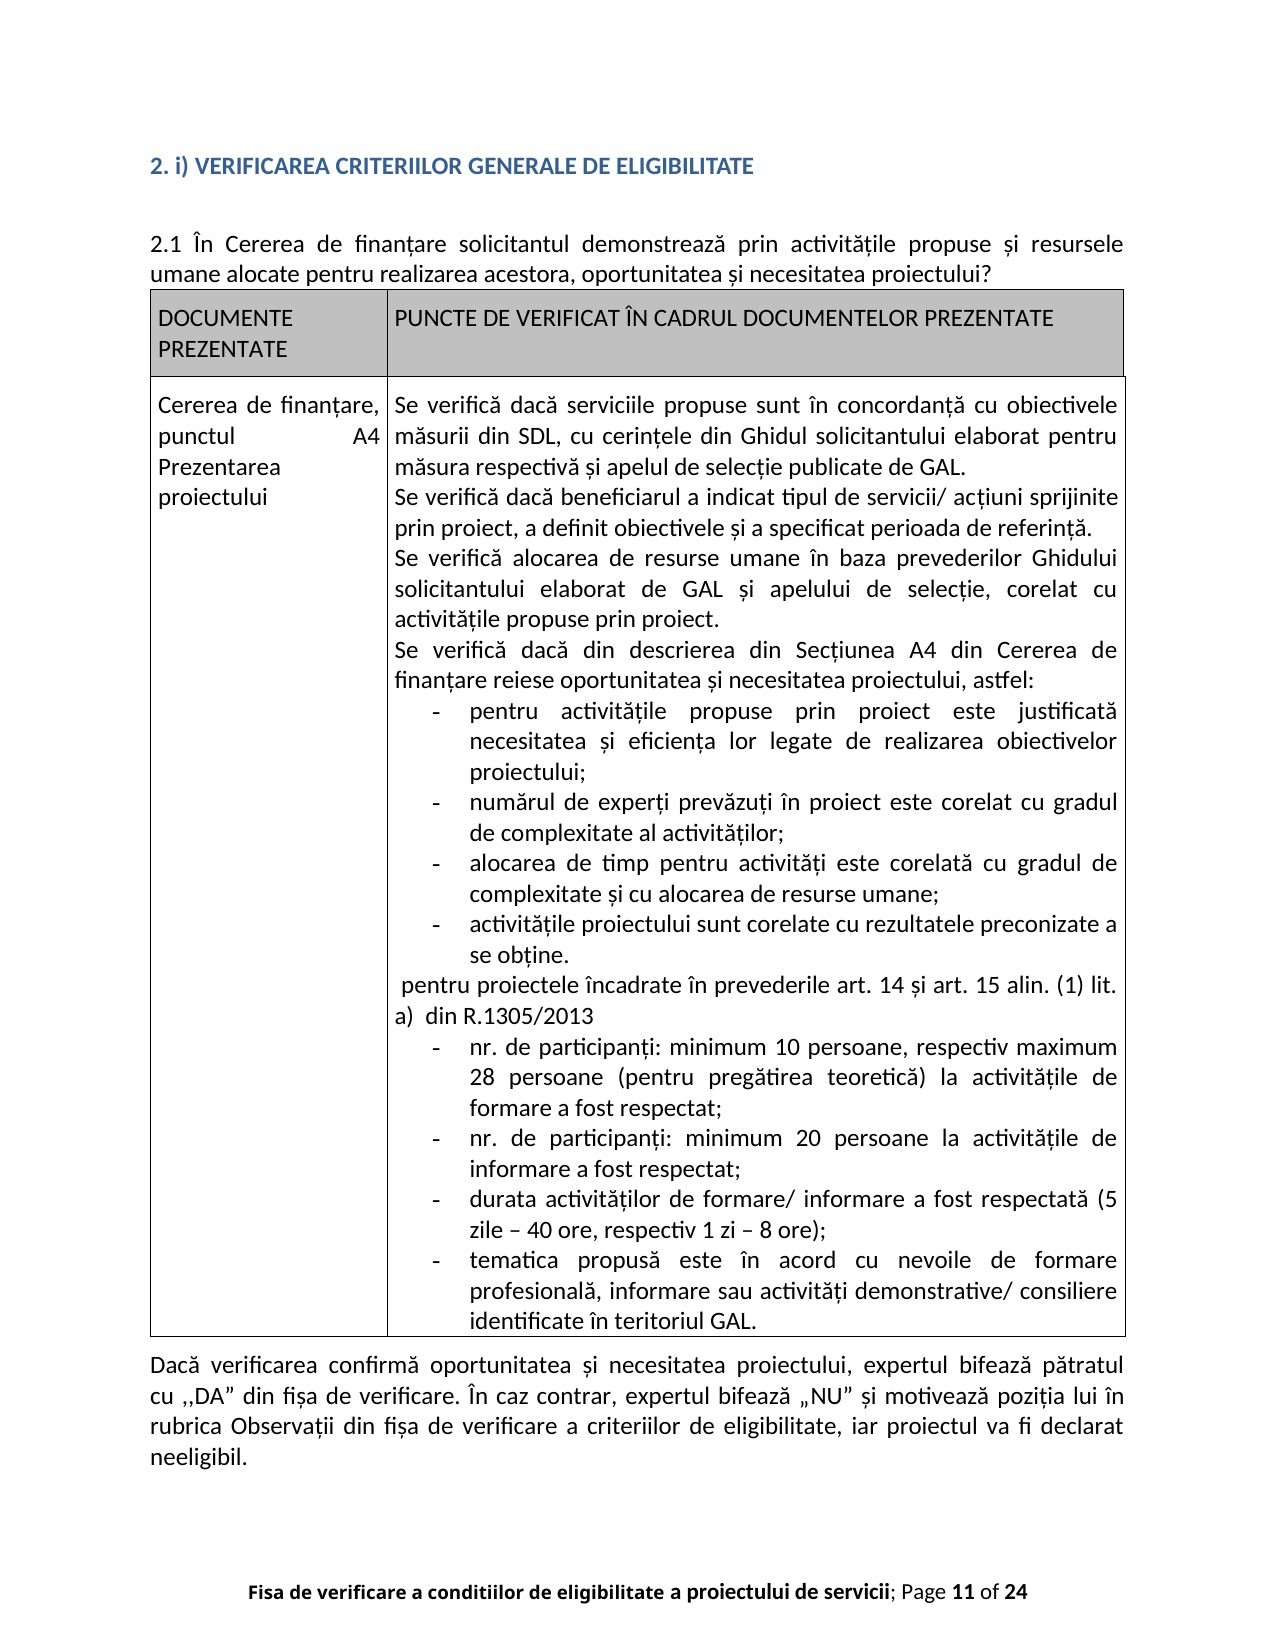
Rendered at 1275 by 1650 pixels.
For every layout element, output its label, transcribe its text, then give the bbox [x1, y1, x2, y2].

text Dacă verificarea confirmă oportunitatea și necesitatea proiectului, expertul bifează pătratul cu ,,DA” din fişa de verificare. În caz contrar, expertul bifează „NU” și motivează poziția lui în rubrica Observații din fișa de verificare a criteriilor de eligibilitate, iar proiectul va fi declarat neeligibil. [150, 1349, 1125, 1471]
subtitle 2. i) VERIFICAREA CRITERIILOR GENERALE DE ELIGIBILITATE [150, 150, 1125, 181]
table_cell Se verifică dacă serviciile propuse sunt în concordanță cu obiectivele măsurii din SDL, cu cerințele din Ghidul solicitantului elaborat pentru măsura respectivă și apelul de selecție publicate de GAL. Se verifică dacă beneficiarul a indicat tipul de servicii/ acţiuni sprijinite prin proiect, a definit obiectivele și a specificat perioada de referință. Se verifică alocarea de resurse umane în baza prevederilor Ghidului solicitantului elaborat de GAL și apelului de selecție, corelat cu activitățile propuse prin proiect. Se verifică dacă din descrierea din Secțiunea A4 din Cererea de finanțare reiese oportunitatea și necesitatea proiectului, astfel: pentru activitățile propuse prin proiect este justificată necesitatea și eficiența lor legate de realizarea obiectivelor proiectului; numărul de experți prevăzuți în proiect este corelat cu gradul de complexitate al activităților; alocarea de timp pentru activități este corelată cu gradul de complexitate și cu alocarea de resurse umane; activitățile proiectului sunt corelate cu rezultatele preconizate a se obține. pentru proiectele încadrate în prevederile art. 14 și art. 15 alin. (1) lit. a) din R.1305/2013 nr. de participanți: minimum 10 persoane, respectiv maximum 28 persoane (pentru pregătirea teoretică) la activitățile de formare a fost respectat; nr. de participanți: minimum 20 persoane la activitățile de informare a fost respectat; durata activităților de formare/ informare a fost respectată (5 zile – 40 ore, respectiv 1 zi – 8 ore); tematica propusă este în acord cu nevoile de formare profesională, informare sau activități demonstrative/ consiliere identificate în teritoriul GAL. [388, 377, 1125, 1336]
table_cell Cererea de finanțare, punctul A4 Prezentarea proiectului [151, 377, 387, 1336]
table_header PUNCTE DE VERIFICAT ÎN CADRUL DOCUMENTELOR PREZENTATE [388, 290, 1123, 376]
table_header DOCUMENTE PREZENTATE [151, 290, 387, 376]
text 2.1 În Cererea de finanțare solicitantul demonstrează prin activitățile propuse și resursele umane alocate pentru realizarea acestora, oportunitatea și necesitatea proiectului? [150, 228, 1125, 289]
